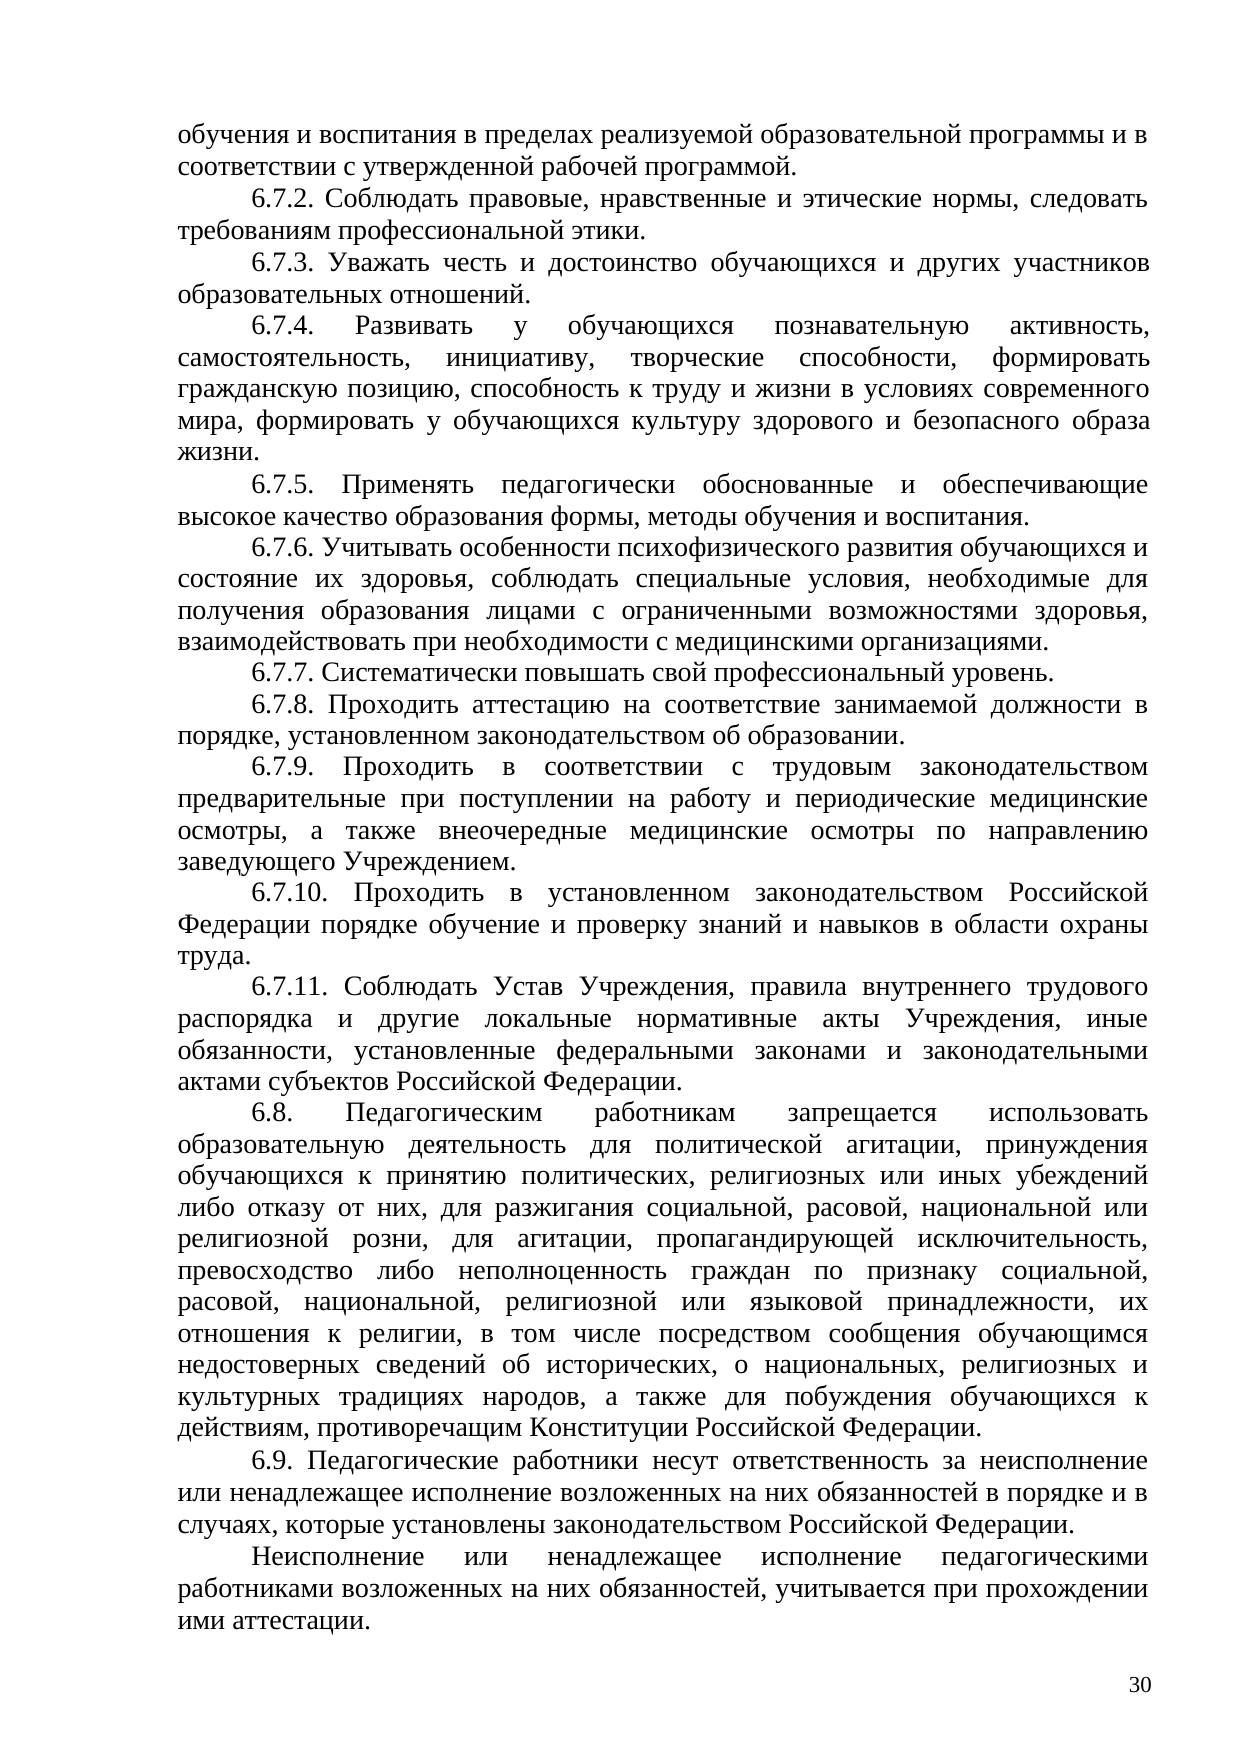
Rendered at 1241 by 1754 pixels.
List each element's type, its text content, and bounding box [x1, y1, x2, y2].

text 6.7.8. Проходить аттестацию на соответствие занимаемой должности в порядке, установленном законодательством об образовании. [177, 688, 1149, 751]
text Неисполнение или ненадлежащее исполнение педагогическими работниками возложенных на них обязанностей, учитывается при прохождении ими аттестации. [177, 1541, 1149, 1635]
text 6.7.4. Развивать у обучающихся познавательную активность, самостоятельность, инициативу, творческие способности, формировать гражданскую позицию, способность к труду и жизни в условиях современного мира, формировать у обучающихся культуру здорового и безопасного образа жизни. [177, 309, 1152, 467]
text 6.7.6. Учитывать особенности психофизического развития обучающихся и состояние их здоровья, соблюдать специальные условия, необходимые для получения образования лицами с ограниченными возможностями здоровья, взаимодействовать при необходимости с медицинскими организациями. [177, 531, 1149, 657]
text 6.7.7. Систематически повышать свой профессиональный уровень. [177, 657, 1149, 688]
text 6.7.3. Уважать честь и достоинство обучающихся и других участников образовательных отношений. [177, 247, 1152, 309]
text 6.7.11. Соблюдать Устав Учреждения, правила внутреннего трудового распорядка и другие локальные нормативные акты Учреждения, иные обязанности, установленные федеральными законами и законодательными актами субъектов Российской Федерации. [177, 971, 1149, 1097]
text 6.7.5. Применять педагогически обоснованные и обеспечивающие высокое качество образования формы, методы обучения и воспитания. [177, 468, 1149, 531]
text 6.9. Педагогические работники несут ответственность за неисполнение или ненадлежащее исполнение возложенных на них обязанностей в порядке и в случаях, которые установлены законодательством Российской Федерации. [177, 1444, 1149, 1539]
text 6.8. Педагогическим работникам запрещается использовать образовательную деятельность для политической агитации, принуждения обучающихся к принятию политических, религиозных или иных убеждений либо отказу от них, для разжигания социальной, расовой, национальной или религиозной розни, для агитации, пропагандирующей исключительность, превосходство либо неполноценность граждан по признаку социальной, расовой, национальной, религиозной или языковой принадлежности, их отношения к религии, в том числе посредством сообщения обучающимся недостоверных сведений об исторических, о национальных, религиозных и культурных традициях народов, а также для побуждения обучающихся к действиям, противоречащим Конституции Российской Федерации. [177, 1097, 1149, 1442]
text 6.7.9. Проходить в соответствии с трудовым законодательством предварительные при поступлении на работу и периодические медицинские осмотры, а также внеочередные медицинские осмотры по направлению заведующего Учреждением. [177, 751, 1149, 877]
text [177, 118, 1149, 181]
text 6.7.10. Проходить в установленном законодательством Российской Федерации порядке обучение и проверку знаний и навыков в области охраны труда. [177, 877, 1149, 971]
text 6.7.2. Соблюдать правовые, нравственные и этические нормы, следовать требованиям профессиональной этики. [177, 182, 1149, 245]
